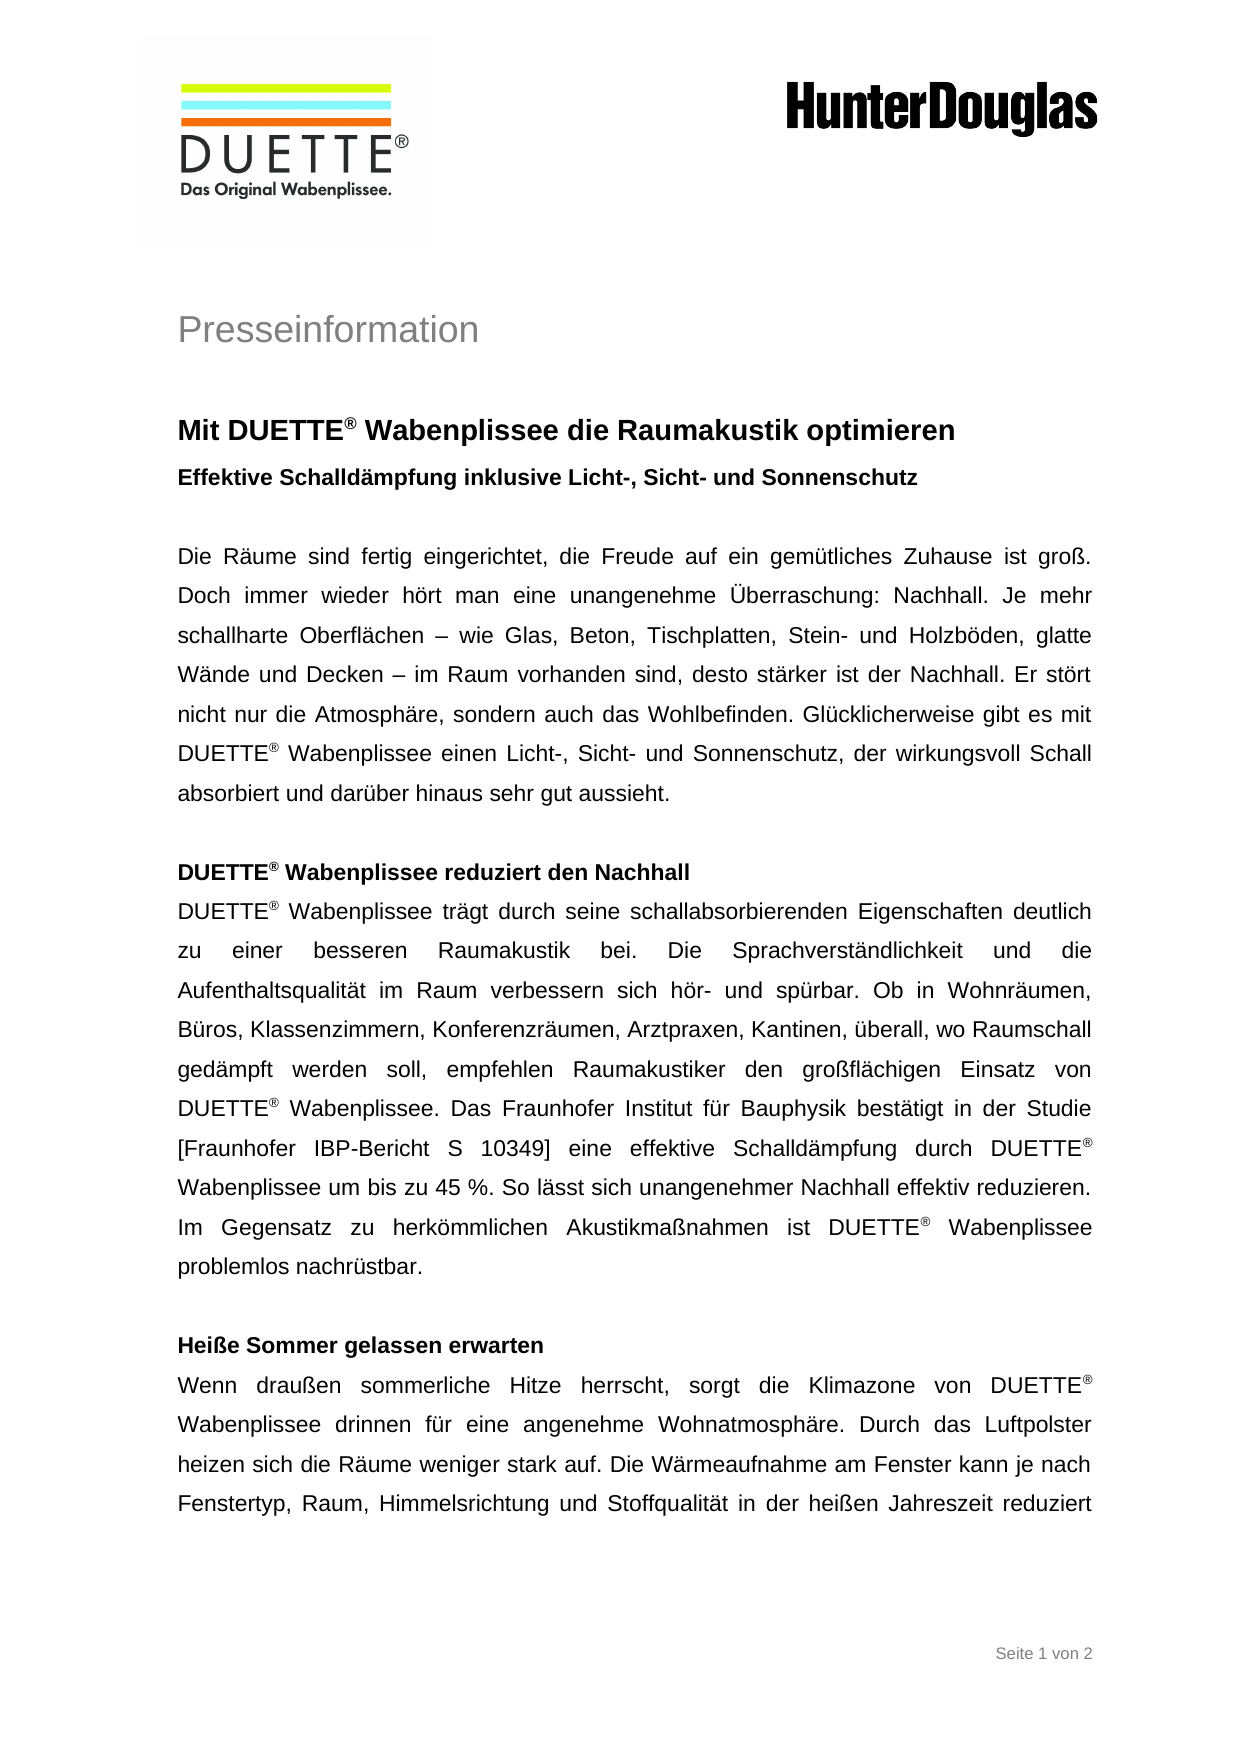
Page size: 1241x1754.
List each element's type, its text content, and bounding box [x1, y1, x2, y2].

text Mit DUETTE® Wabenplissee die Raumakustik optimieren [177, 413, 1092, 447]
picture [735, 61, 1148, 155]
text DUETTE® Wabenplissee reduziert den Nachhall [177, 858, 1092, 885]
text Effektive Schalldämpfung inklusive Licht-, Sicht- und Sonnenschutz [177, 464, 1092, 490]
text Die Räume sind fertig eingerichtet, die Freude auf ein gemütliches Zuhause ist groß. Doch immer wieder hört man eine unangenehme Überraschung: Nachhall. Je mehr schallharte Oberflächen – wie Glas, Beton, Tischplatten, Stein- und Holzböden, glatte Wände und Decken – im Raum vorhanden sind, desto stärker ist der Nachhall. Er stört nicht nur die Atmosphäre, sondern auch das Wohlbefinden. Glücklicherweise gibt es mit DUETTE® Wabenplissee einen Licht-, Sicht- und Sonnenschutz, der wirkungsvoll Schall absorbiert und darüber hinaus sehr gut aussieht. [177, 543, 1092, 806]
text Heiße Sommer gelassen erwarten [177, 1332, 1092, 1359]
picture [138, 35, 434, 248]
text DUETTE® Wabenplissee trägt durch seine schallabsorbierenden Eigenschaften deutlich zu einer besseren Raumakustik bei. Die Sprachverständlichkeit und die Aufenthaltsqualität im Raum verbessern sich hör- und spürbar. Ob in Wohnräumen, Büros, Klassenzimmern, Konferenzräumen, Arztpraxen, Kantinen, überall, wo Raumschall gedämpft werden soll, empfehlen Raumakustiker den großflächigen Einsatz von DUETTE® Wabenplissee. Das Fraunhofer Institut für Bauphysik bestätigt in der Studie [Fraunhofer IBP-Bericht S 10349] eine effektive Schalldämpfung durch DUETTE® Wabenplissee um bis zu 45 %. So lässt sich unangenehmer Nachhall effektiv reduzieren. Im Gegensatz zu herkömmlichen Akustikmaßnahmen ist DUETTE® Wabenplissee problemlos nachrüstbar. [177, 898, 1092, 1280]
